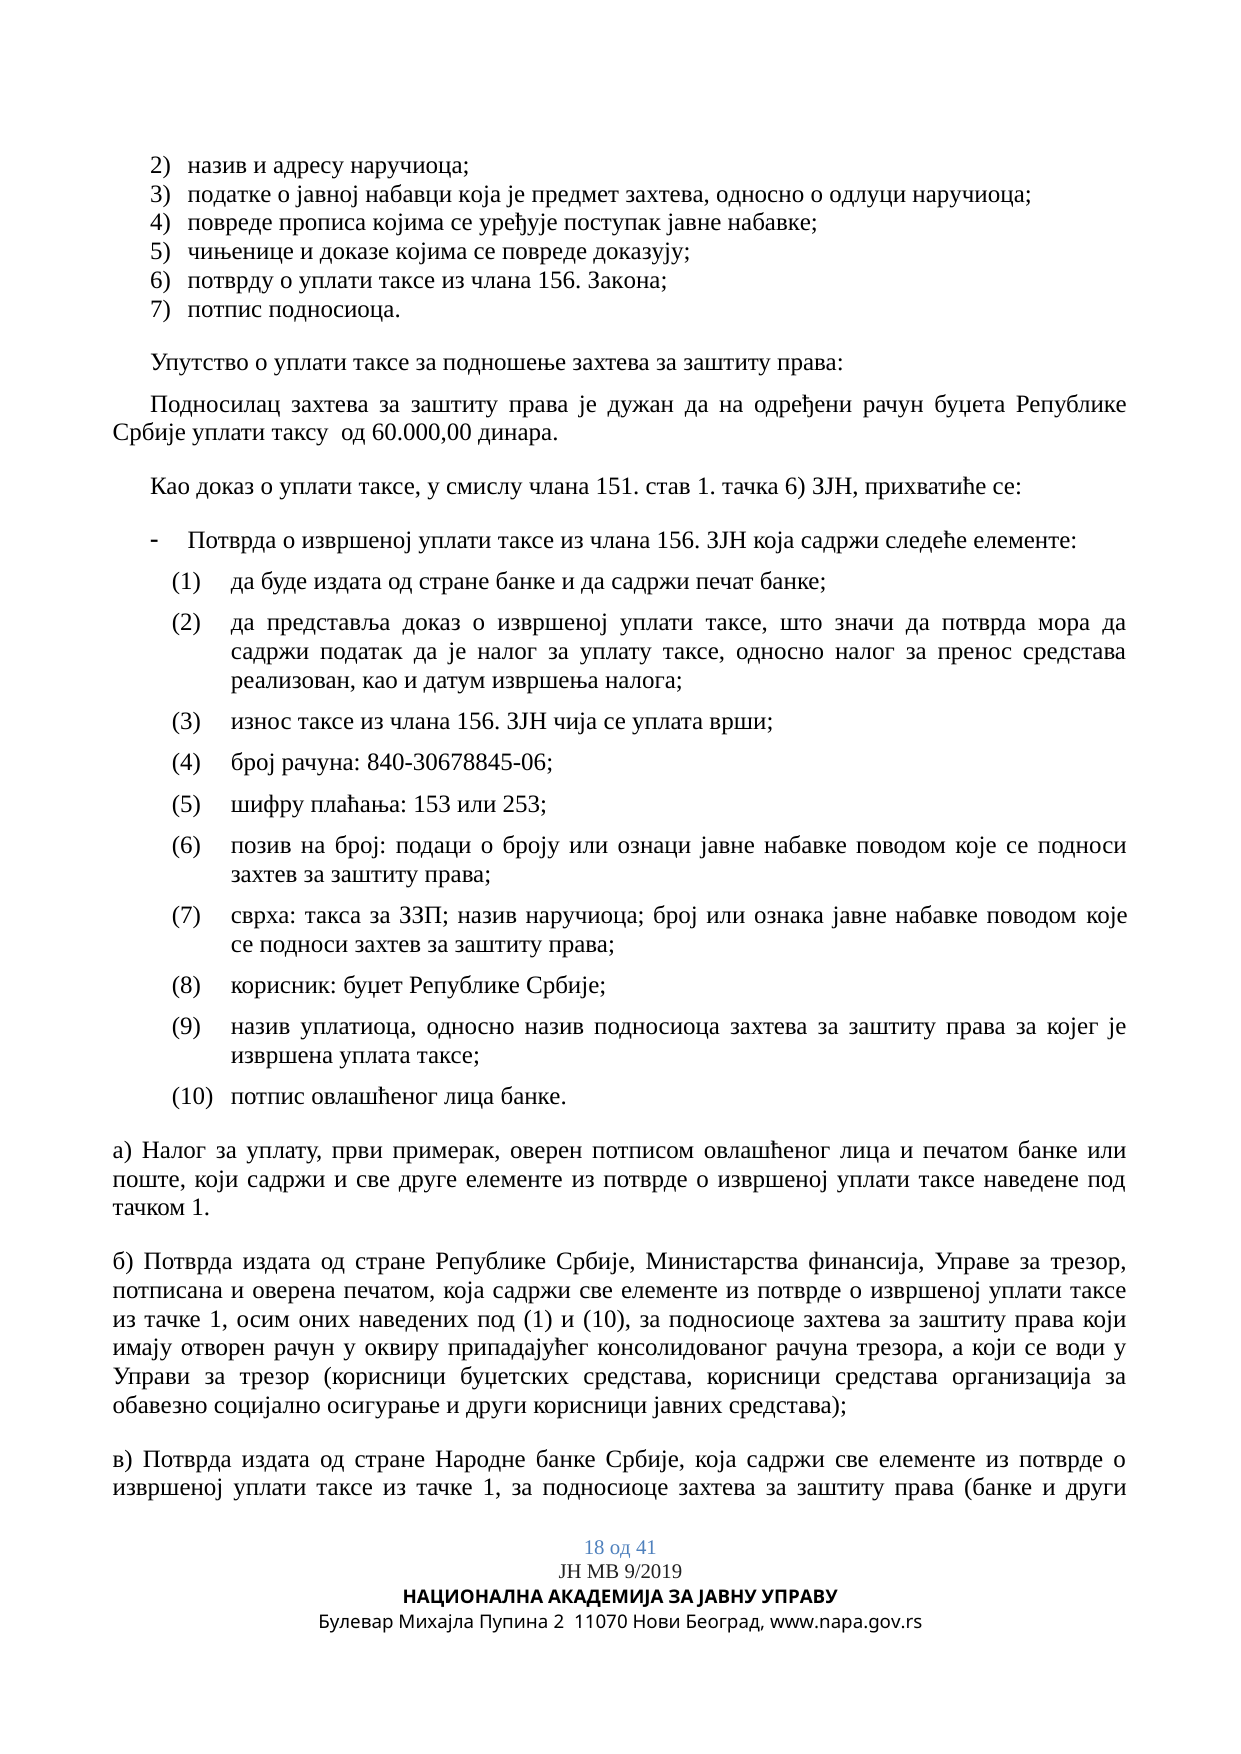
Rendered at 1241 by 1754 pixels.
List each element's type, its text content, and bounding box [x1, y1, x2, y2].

text Упутство о уплати таксе за подношење захтева за заштиту права: [112, 347, 1128, 376]
list сврха: такса за ЗЗП; назив наручиоца; број или ознакa јавне набавке поводом које се подноси захтев за заштиту права; [172, 900, 1128, 957]
list потпис подносиоца. [150, 294, 1128, 322]
text Подносилац захтева за заштиту права је дужан да на одређени рачун буџета Републике Србије уплати таксу од 60.000,00 динара. [112, 389, 1128, 446]
list позив на број: подаци о броју или ознаци јавне набавке поводом које се подноси захтев за заштиту права; [172, 830, 1128, 887]
list податке о јавној набавци која је предмет захтева, односно о одлуци наручиоца; [150, 179, 1128, 207]
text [112, 1444, 1128, 1501]
list да буде издата од стране банке и да садржи печат банке; [172, 566, 1128, 595]
list Потврда о извршеној уплати таксе из члана 156. ЗЈН која садржи следеће елементе: [150, 525, 1157, 554]
list чињенице и доказе којима се повреде доказују; [150, 236, 1128, 265]
list потврду о уплати таксе из члана 156. Закона; [150, 265, 1128, 294]
list повреде прописа којима се уређује поступак јавне набавке; [150, 207, 1128, 236]
list назив уплатиоца, односно назив подносиоца захтева за заштиту права за којег је извршена уплата таксе; [172, 1011, 1128, 1069]
list назив и адресу наручиоца; [150, 150, 1128, 179]
list да представља доказ о извршеној уплати таксе, што значи да потврда мора да садржи податак да је налог за уплату таксе, односно налог за пренос средстава реализован, као и датум извршења налога; [172, 607, 1128, 694]
list корисник: буџет Републике Србије; [172, 970, 1128, 999]
list шифру плаћања: 153 или 253; [172, 789, 1128, 817]
text а) Налог за уплату, први примерак, оверен потписом овлашћеног лица и печатом банке или поште, који садржи и све друге елементе из потврде о извршеној уплати таксе наведене под тачком 1. [112, 1135, 1128, 1221]
text б) Потврда издата од стране Републике Србије, Министарства финансија, Управе за трезор, потписана и оверена печатом, која садржи све елементе из потврде о извршеној уплати таксе из тачке 1, осим оних наведених под (1) и (10), за подносиоце захтева за заштиту права који имају отворен рачун у оквиру припадајућег консолидованог рачуна трезора, а који се води у Управи за трезор (корисници буџетских средстава, корисници средстава организација за обавезно социјално осигурање и други корисници јавних средстава); [112, 1246, 1128, 1419]
list износ таксе из члана 156. ЗЈН чија се уплата врши; [172, 706, 1128, 735]
list потпис овлашћеног лица банке. [172, 1081, 1128, 1110]
text Као доказ о уплати таксе, у смислу члана 151. став 1. тачка 6) ЗЈН, прихватиће се: [112, 471, 1157, 500]
list број рачуна: 840-30678845-06; [172, 747, 1128, 776]
